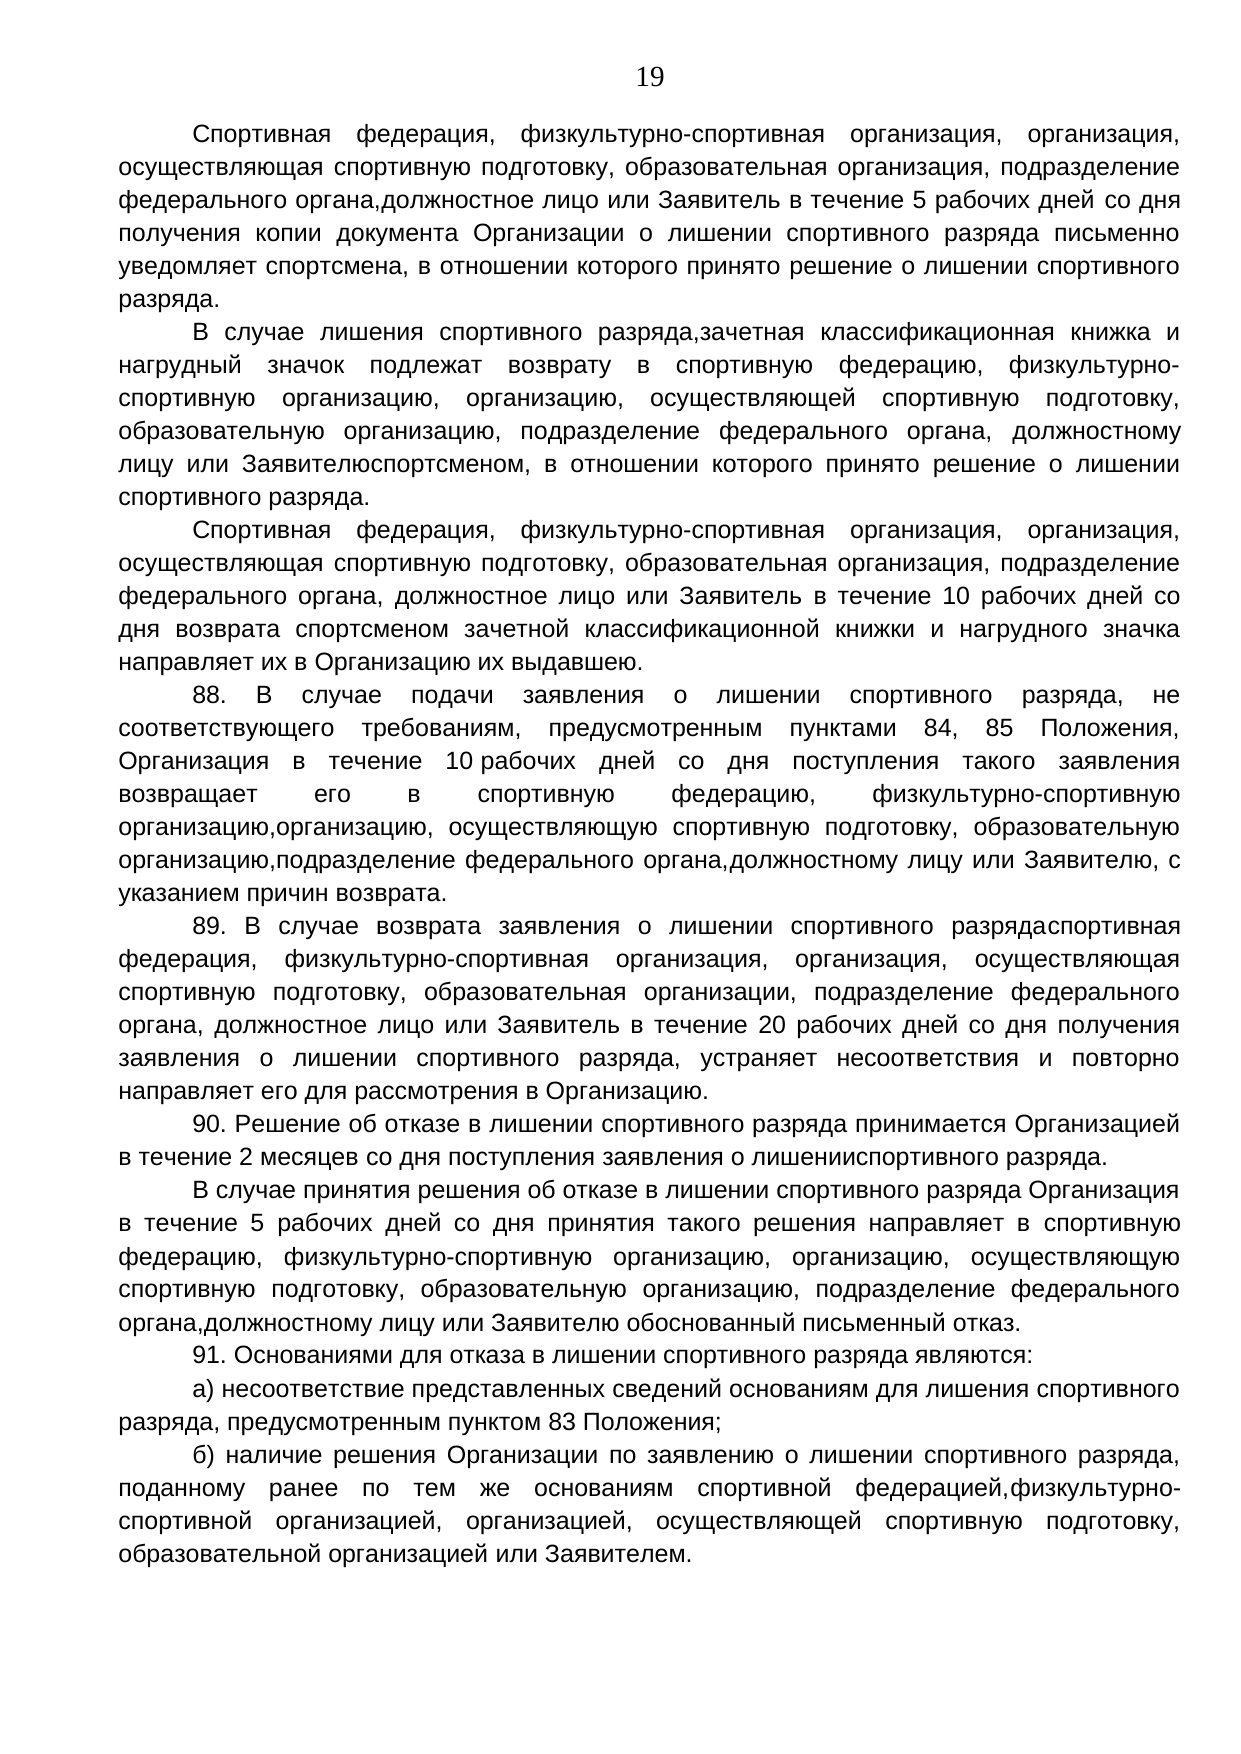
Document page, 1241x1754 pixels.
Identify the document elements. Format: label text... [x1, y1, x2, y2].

text 88. В случае подачи заявления о лишении спортивного разряда, не соответствующего требованиям, предусмотренным пунктами 84, 85 Положения, Организация в течение 10 рабочих дней со дня поступления такого заявления возвращает его в спортивную федерацию, физкультурно-спортивную организацию,организацию, осуществляющую спортивную подготовку, образовательную организацию,подразделение федерального органа,должностному лицу или Заявителю, с указанием причин возврата. [118, 680, 1181, 907]
text 89. В случае возврата заявления о лишении спортивного разрядаспортивная федерация, физкультурно-спортивная организация, организация, осуществляющая спортивную подготовку, образовательная организации, подразделение федерального органа, должностное лицо или Заявитель в течение 20 рабочих дней со дня получения заявления о лишении спортивного разряда, устраняет несоответствия и повторно направляет его для рассмотрения в Организацию. [118, 911, 1181, 1105]
text В случае принятия решения об отказе в лишении спортивного разряда Организация в течение 5 рабочих дней со дня принятия такого решения направляет в спортивную федерацию, физкультурно-спортивную организацию, организацию, осуществляющую спортивную подготовку, образовательную организацию, подразделение федерального органа,должностному лицу или Заявителю обоснованный письменный отказ. [118, 1175, 1181, 1336]
text 91. Основаниями для отказа в лишении спортивного разряда являются: [118, 1341, 1181, 1369]
text б) наличие решения Организации по заявлению о лишении спортивного разряда, поданному ранее по тем же основаниям спортивной федерацией,физкультурно-спортивной организацией, организацией, осуществляющей спортивную подготовку, образовательной организацией или Заявителем. [118, 1439, 1181, 1567]
text Спортивная федерация, физкультурно-спортивная организация, организация, осуществляющая спортивную подготовку, образовательная организация, подразделение федерального органа,должностное лицо или Заявитель в течение 5 рабочих дней со дня получения копии документа Организации о лишении спортивного разряда письменно уведомляет спортсмена, в отношении которого принято решение о лишении спортивного разряда. [118, 119, 1181, 313]
text а) несоответствие представленных сведений основаниям для лишения спортивного разряда, предусмотренным пунктом 83 Положения; [118, 1373, 1181, 1435]
text Спортивная федерация, физкультурно-спортивная организация, организация, осуществляющая спортивную подготовку, образовательная организация, подразделение федерального органа, должностное лицо или Заявитель в течение 10 рабочих дней со дня возврата спортсменом зачетной классификационной книжки и нагрудного значка направляет их в Организацию их выдавшею. [118, 515, 1181, 676]
text В случае лишения спортивного разряда,зачетная классификационная книжка и нагрудный значок подлежат возврату в спортивную федерацию, физкультурно-спортивную организацию, организацию, осуществляющей спортивную подготовку, образовательную организацию, подразделение федерального органа, должностному лицу или Заявителюспортсменом, в отношении которого принято решение о лишении спортивного разряда. [118, 317, 1181, 511]
text 90. Решение об отказе в лишении спортивного разряда принимается Организацией в течение 2 месяцев со дня поступления заявления о лишенииспортивного разряда. [118, 1109, 1181, 1171]
